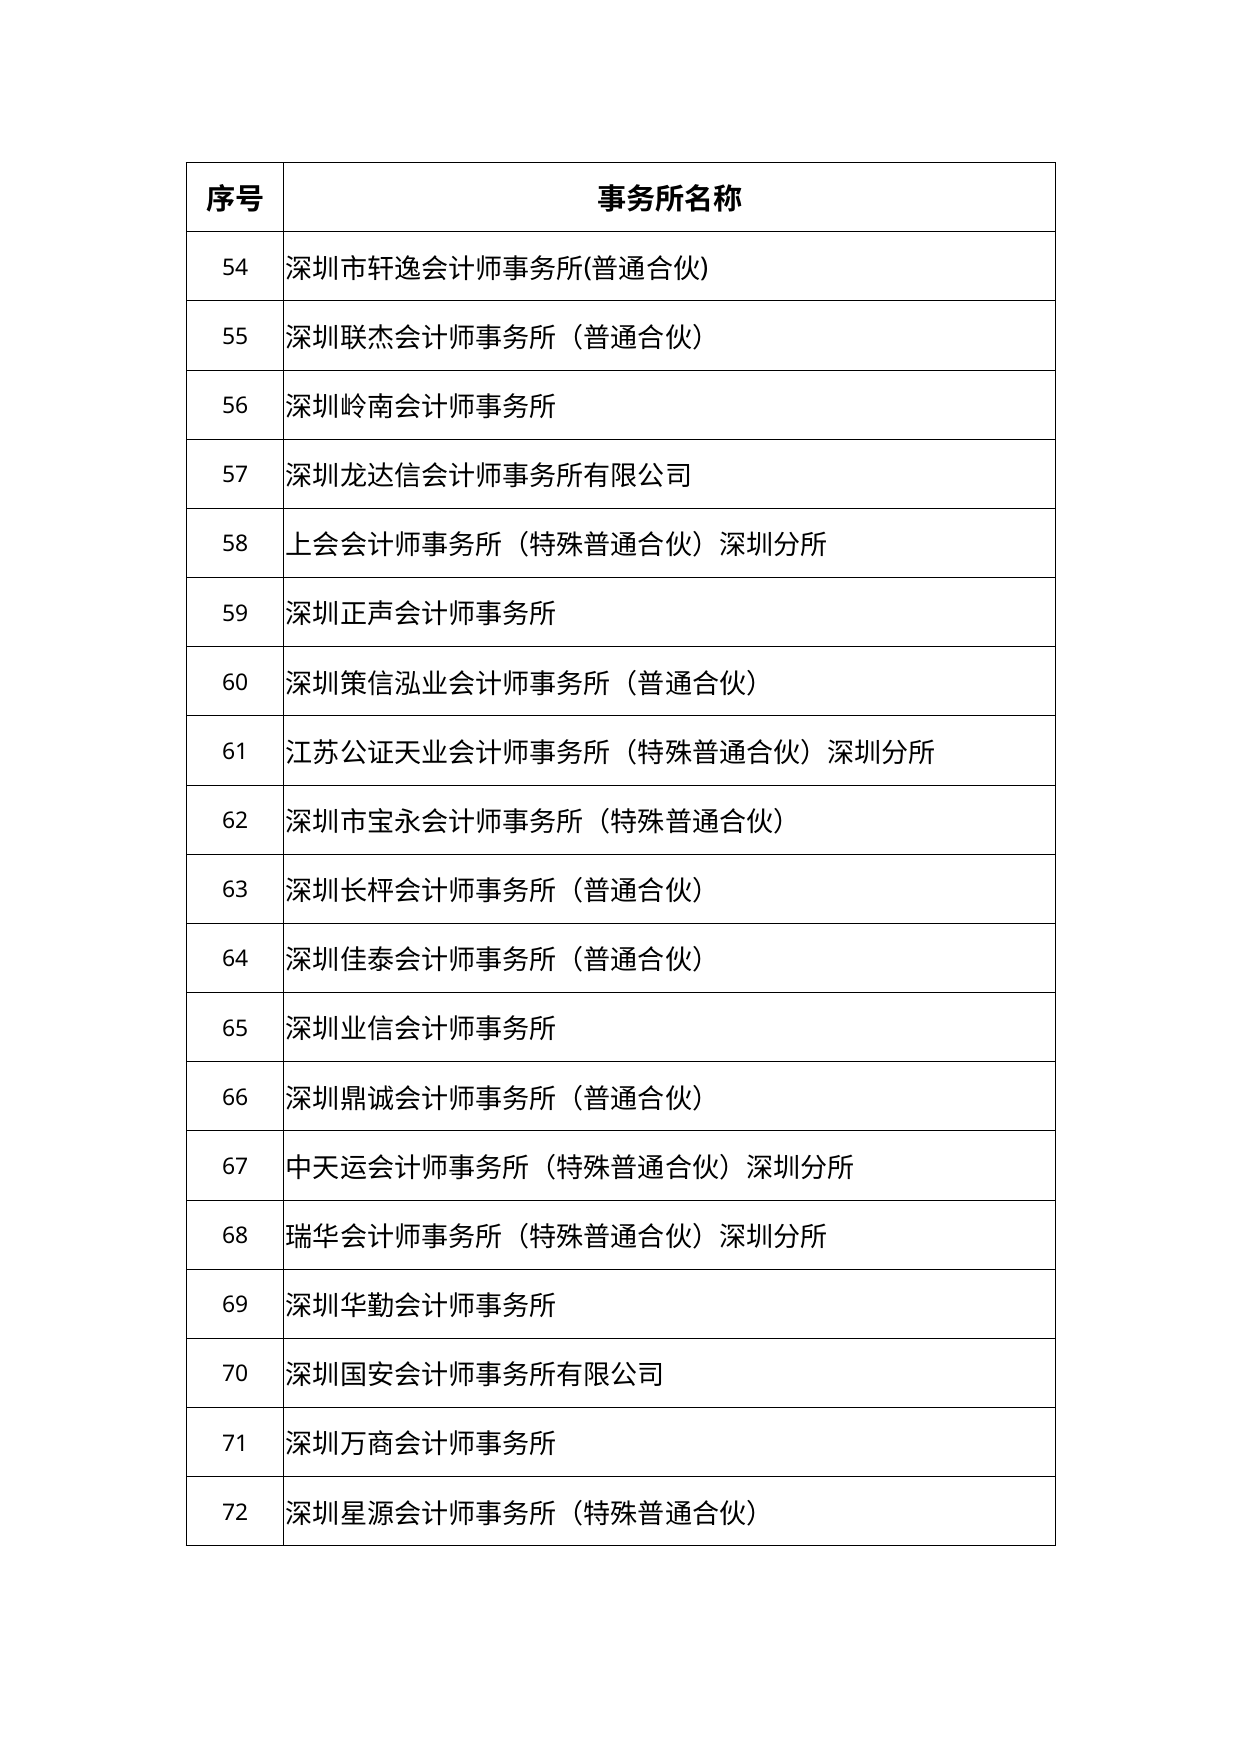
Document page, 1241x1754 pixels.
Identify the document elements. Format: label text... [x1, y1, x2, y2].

table_cell 70 [187, 1339, 283, 1407]
table_cell 深圳龙达信会计师事务所有限公司 [284, 440, 1055, 508]
table_cell 深圳星源会计师事务所（特殊普通合伙） [284, 1477, 1055, 1545]
table_cell 69 [187, 1270, 283, 1338]
table_cell 深圳市轩逸会计师事务所(普通合伙) [284, 232, 1055, 300]
table_cell 深圳正声会计师事务所 [284, 578, 1055, 646]
table_cell 63 [187, 855, 283, 923]
table_cell 56 [187, 371, 283, 439]
table_cell 深圳业信会计师事务所 [284, 993, 1055, 1061]
table_cell 深圳联杰会计师事务所（普通合伙） [284, 301, 1055, 369]
table_cell 67 [187, 1131, 283, 1199]
table_cell 65 [187, 993, 283, 1061]
table_cell 58 [187, 509, 283, 577]
table_cell 66 [187, 1062, 283, 1130]
table_cell 54 [187, 232, 283, 300]
table_cell 深圳国安会计师事务所有限公司 [284, 1339, 1055, 1407]
table_cell 中天运会计师事务所（特殊普通合伙）深圳分所 [284, 1131, 1055, 1199]
table_cell 61 [187, 716, 283, 784]
table_cell 62 [187, 786, 283, 854]
table_cell 深圳岭南会计师事务所 [284, 371, 1055, 439]
table_cell 57 [187, 440, 283, 508]
table_cell 深圳市宝永会计师事务所（特殊普通合伙） [284, 786, 1055, 854]
table_cell 瑞华会计师事务所（特殊普通合伙）深圳分所 [284, 1201, 1055, 1269]
table_cell 江苏公证天业会计师事务所（特殊普通合伙）深圳分所 [284, 716, 1055, 784]
table_cell 上会会计师事务所（特殊普通合伙）深圳分所 [284, 509, 1055, 577]
table_cell 68 [187, 1201, 283, 1269]
table_cell 71 [187, 1408, 283, 1476]
table_cell 深圳万商会计师事务所 [284, 1408, 1055, 1476]
table_cell 深圳佳泰会计师事务所（普通合伙） [284, 924, 1055, 992]
table_cell 72 [187, 1477, 283, 1545]
table_cell 60 [187, 647, 283, 715]
table_cell 64 [187, 924, 283, 992]
table_cell 深圳策信泓业会计师事务所（普通合伙） [284, 647, 1055, 715]
table_cell 55 [187, 301, 283, 369]
table_cell 深圳长枰会计师事务所（普通合伙） [284, 855, 1055, 923]
table_header 事务所名称 [284, 163, 1055, 231]
table_cell 深圳华勤会计师事务所 [284, 1270, 1055, 1338]
table_header 序号 [187, 163, 283, 231]
table_cell 59 [187, 578, 283, 646]
table_cell 深圳鼎诚会计师事务所（普通合伙） [284, 1062, 1055, 1130]
